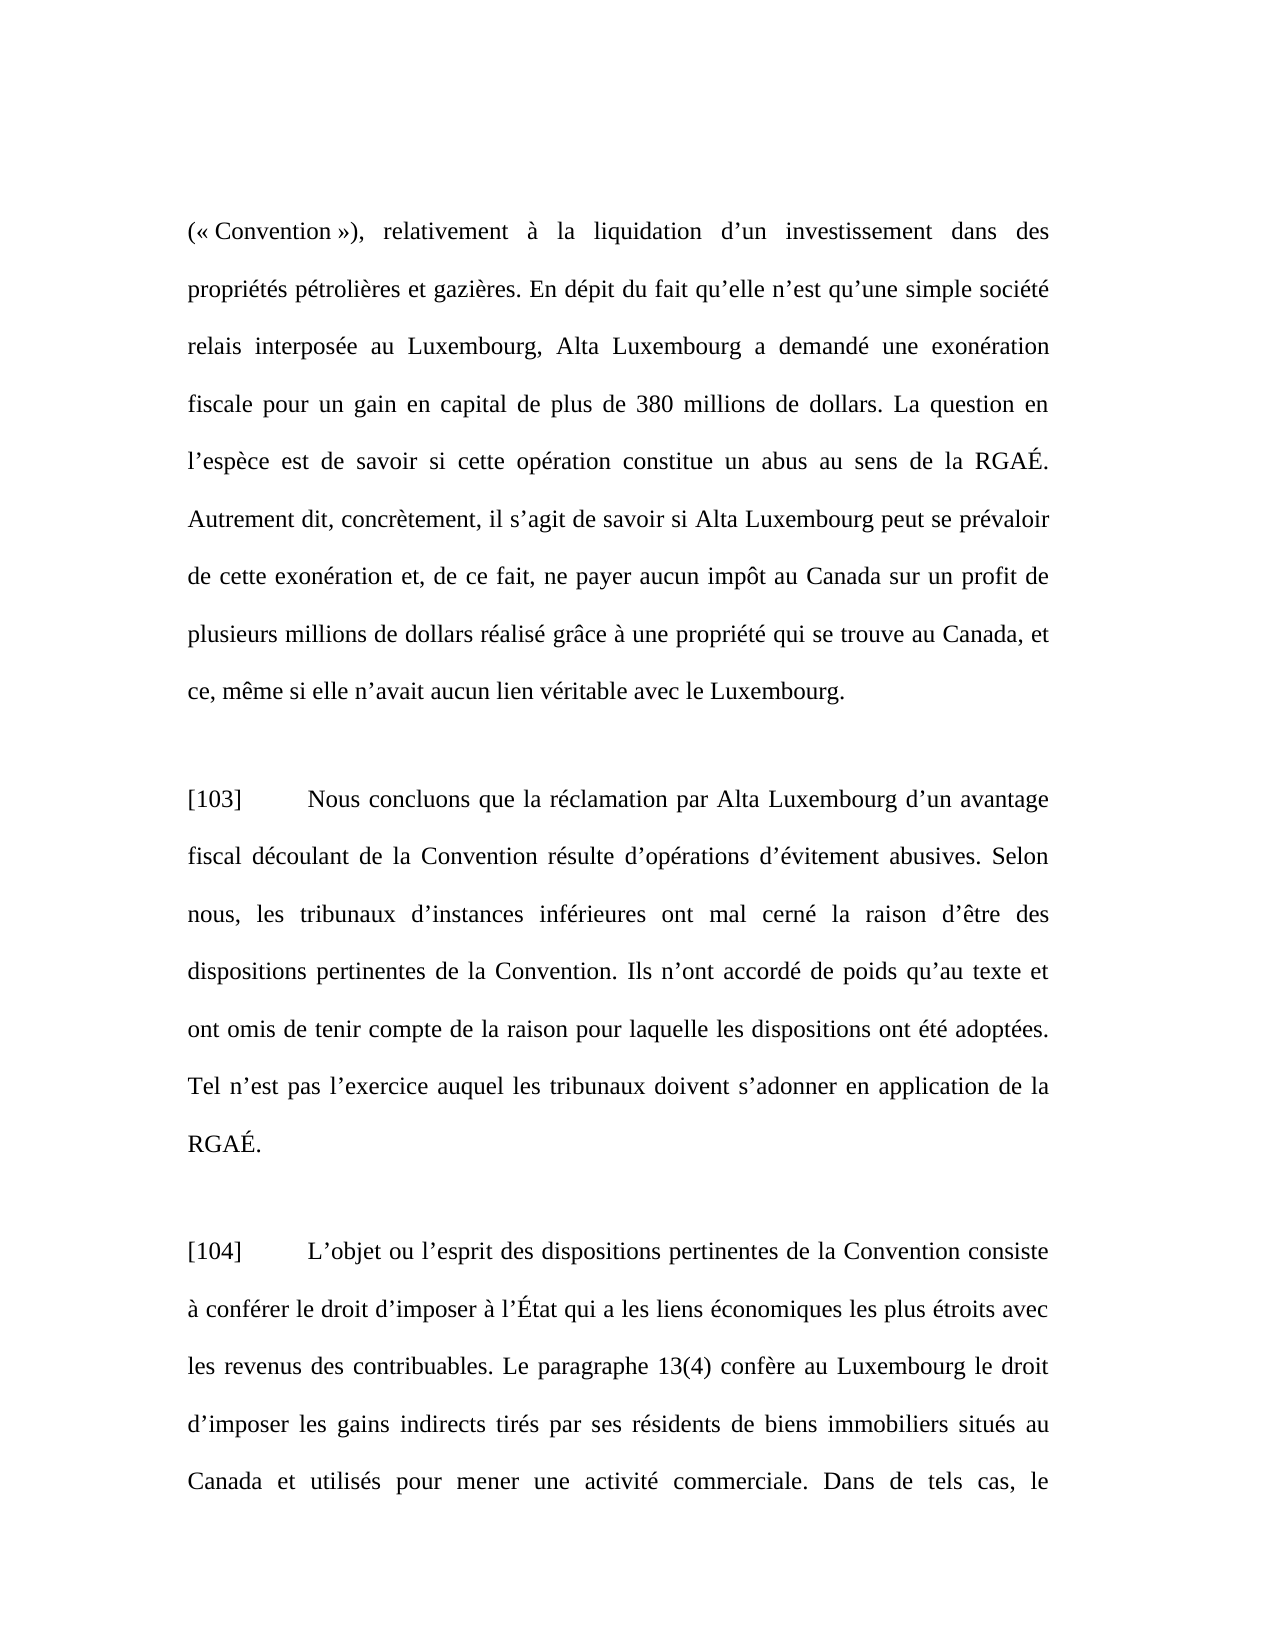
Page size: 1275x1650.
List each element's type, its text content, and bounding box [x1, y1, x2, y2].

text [187, 216, 1050, 705]
text Nous concluons que la réclamation par Alta Luxembourg d’un avantage fiscal découlant de la Convention résulte d’opérations d’évitement abusives. Selon nous, les tribunaux d’instances inférieures ont mal cerné la raison d’être des dispositions pertinentes de la Convention. Ils n’ont accordé de poids qu’au texte et ont omis de tenir compte de la raison pour laquelle les dispositions ont été adoptées. Tel n’est pas l’exercice auquel les tribunaux doivent s’adonner en application de la RGAÉ. [187, 784, 1050, 1158]
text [187, 1236, 1050, 1495]
